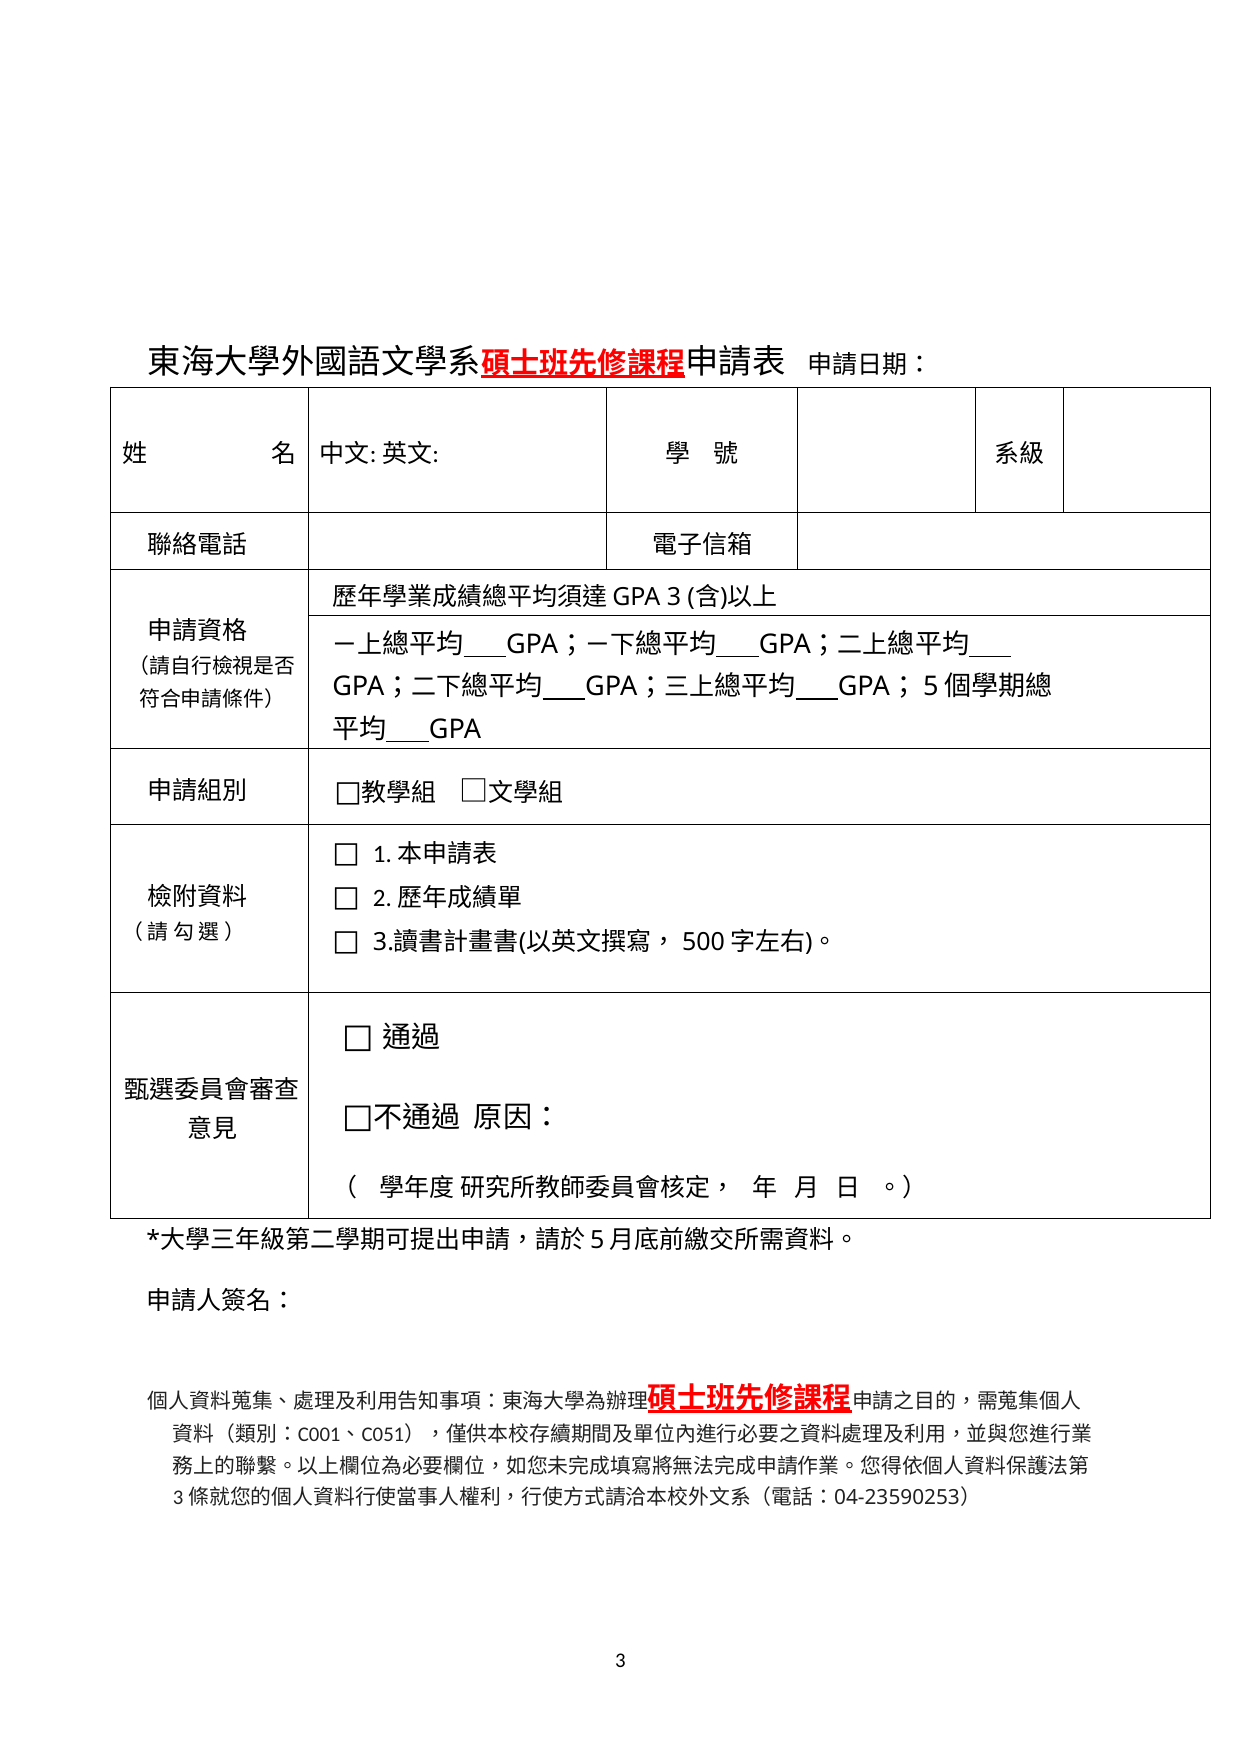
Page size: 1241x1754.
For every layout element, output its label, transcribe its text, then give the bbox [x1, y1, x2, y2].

text *大學三年級第二學期可提出申請，請於5月底前繳交所需資料。 [146, 1219, 1099, 1255]
table_header 學 號 [607, 388, 797, 512]
table_cell □教學組 □文學組 [309, 749, 1210, 824]
table_header 姓 名 [111, 388, 308, 512]
table_header 中文: 英文: [309, 388, 606, 512]
table_cell 聯絡電話 [111, 513, 308, 569]
table_header [798, 388, 975, 512]
table_cell 電子信箱 [607, 513, 797, 569]
table_header 系級 [976, 388, 1063, 512]
table_cell 甄選委員會審查意見 [111, 993, 308, 1218]
text 申請人簽名： [146, 1280, 1099, 1316]
table_cell □ 通過 □不通過 原因： （ 學年度 研究所教師委員會核定， 年 月 日 。） [309, 993, 1210, 1218]
table_cell □ 1. 本申請表 □ 2. 歷年成績單 □ 3.讀書計畫書(以英文撰寫， 500字左右)。 [309, 825, 1210, 992]
table_cell 申請資格 （請自行檢視是否符合申請條件） [111, 570, 308, 748]
text 個人資料蒐集、處理及利用告知事項：東海大學為辦理碩士班先修課程申請之目的，需蒐集個人資料（類別：C001、C051），僅供本校存續期間及單位內進行必要之資料處理及利用，並與您進行業務上的聯繫。以上欄位為必要欄位，如您未完成填寫將無法完成申請作業。您得依個人資料保護法第 3 條就您的個人資料行使當事人權利，行使方式請洽本校外文系（電話：04-23590253） [148, 1374, 1099, 1511]
table_cell 檢附資料 （ 請 勾 選 ） [111, 825, 308, 992]
table_cell 歷年學業成績總平均須達GPA 3 (含)以上 [309, 570, 1210, 614]
table_cell [309, 513, 606, 569]
text 東海大學外國語文學系碩士班先修課程申請表 申請日期： [148, 334, 1099, 383]
table_header [1064, 388, 1210, 512]
table_cell [798, 513, 1210, 569]
table_cell 申請組別 [111, 749, 308, 824]
table_cell ㄧ上總平均 GPA；ㄧ下總平均 GPA；二上總平均 GPA；二下總平均 GPA；三上總平均 GPA； 5個學期總平均 GPA [309, 616, 1210, 748]
